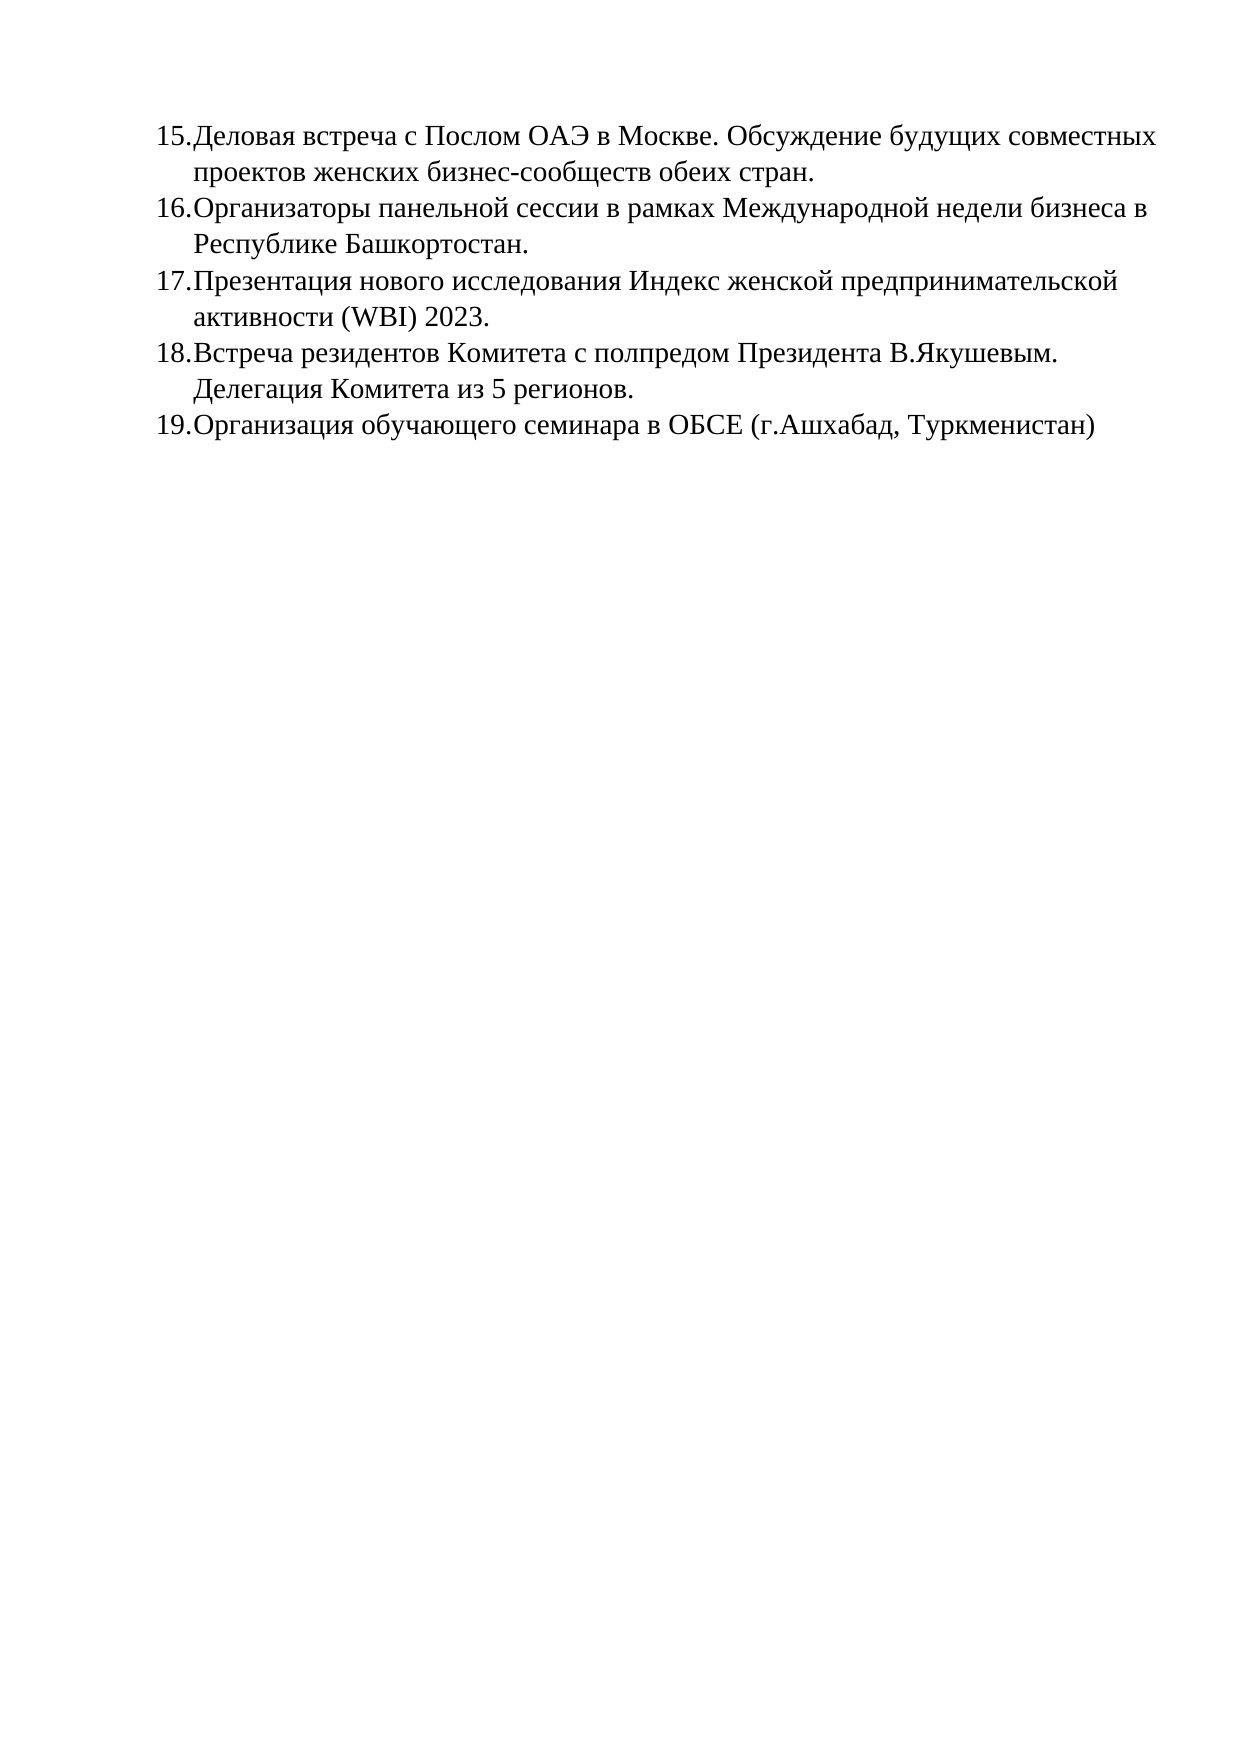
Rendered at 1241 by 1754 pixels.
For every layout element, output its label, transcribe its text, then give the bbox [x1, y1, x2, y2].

list Организаторы панельной сессии в рамках Международной недели бизнеса в Республике Башкортостан. [156, 190, 1167, 260]
list Презентация нового исследования Индекс женской предпринимательской активности (WBI) 2023. [156, 263, 1167, 332]
list Деловая встреча с Послом ОАЭ в Москве. Обсуждение будущих совместных проектов женских бизнес-сообществ обеих стран. [156, 118, 1167, 188]
list Организация обучающего семинара в ОБСЕ (г.Ашхабад, Туркменистан) [156, 407, 1167, 441]
list Встреча резидентов Комитета с полпредом Президента В.Якушевым. Делегация Комитета из 5 регионов. [156, 335, 1167, 405]
